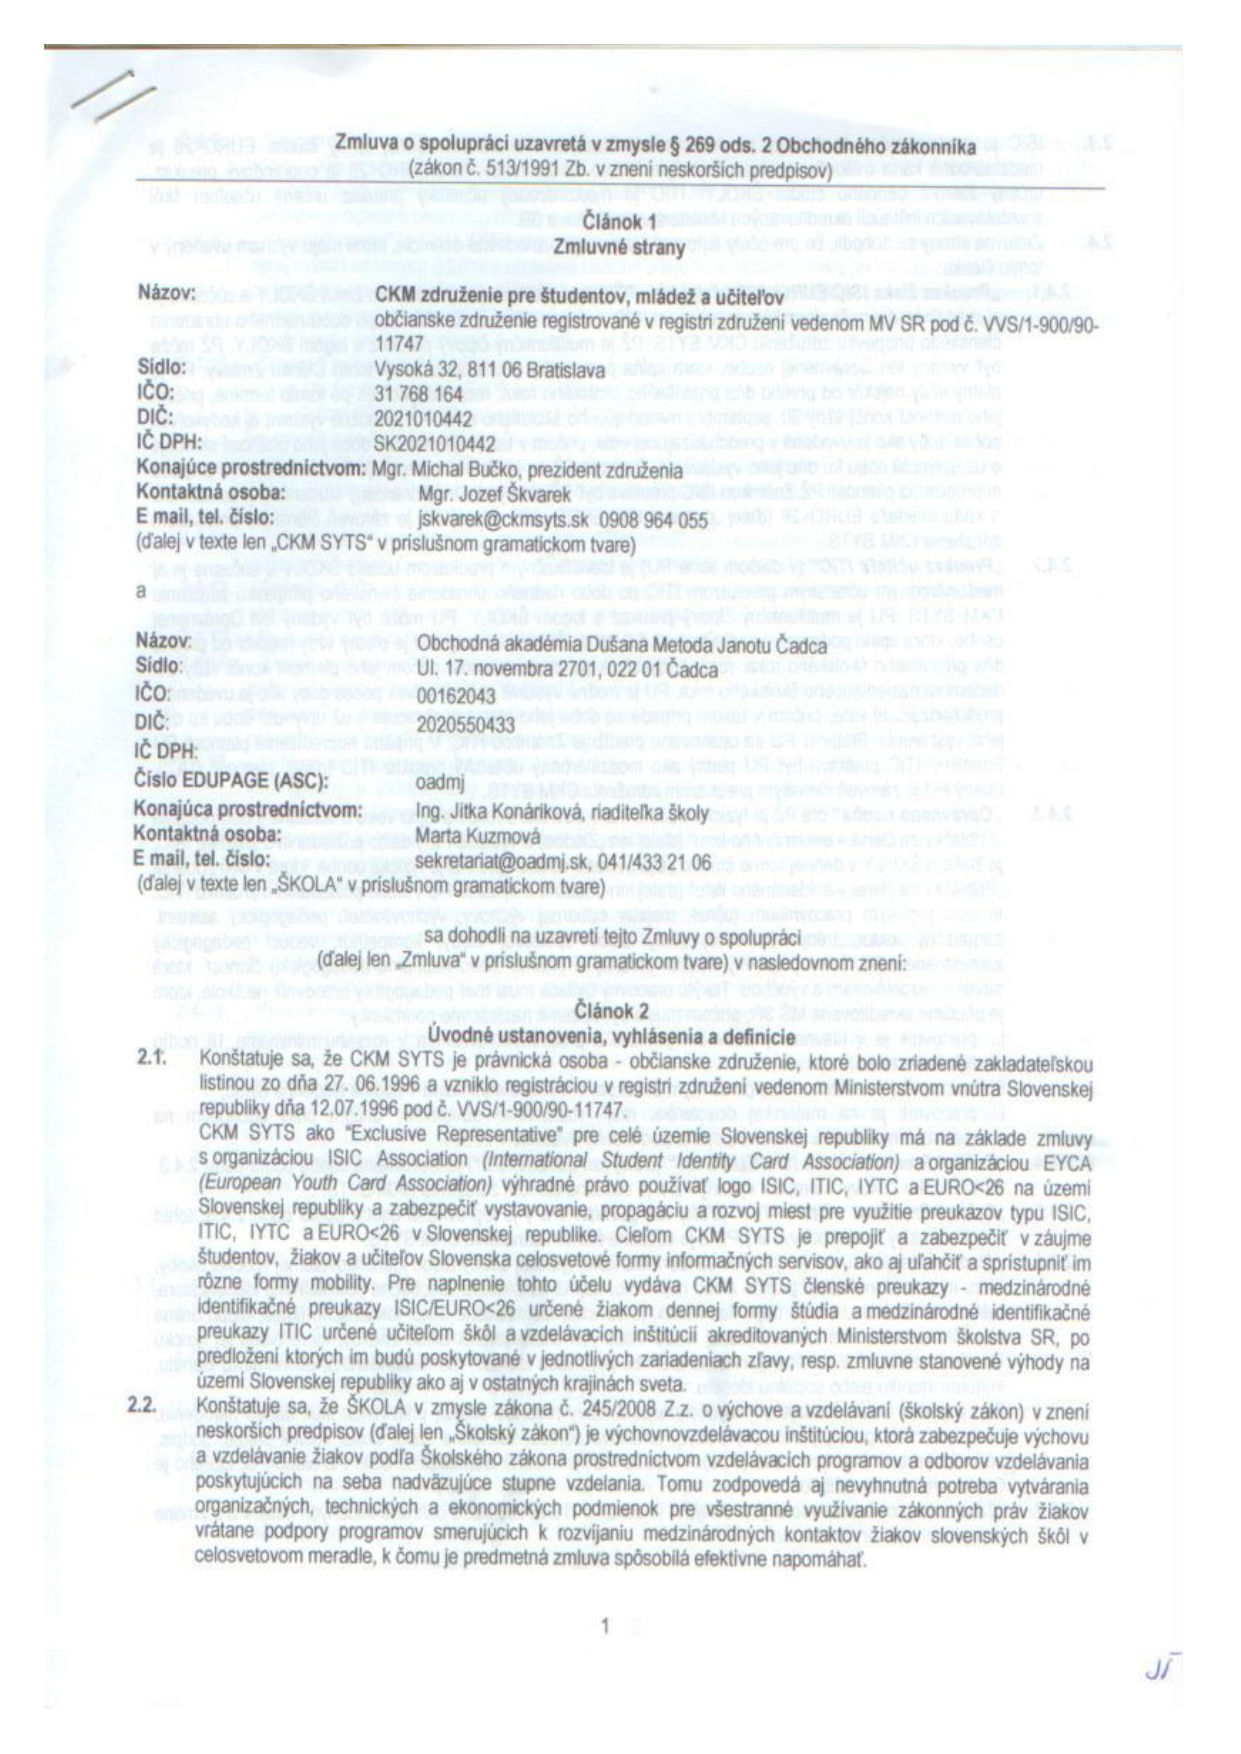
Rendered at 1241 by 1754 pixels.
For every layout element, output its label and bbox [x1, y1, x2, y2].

picture [44, 44, 1183, 1710]
